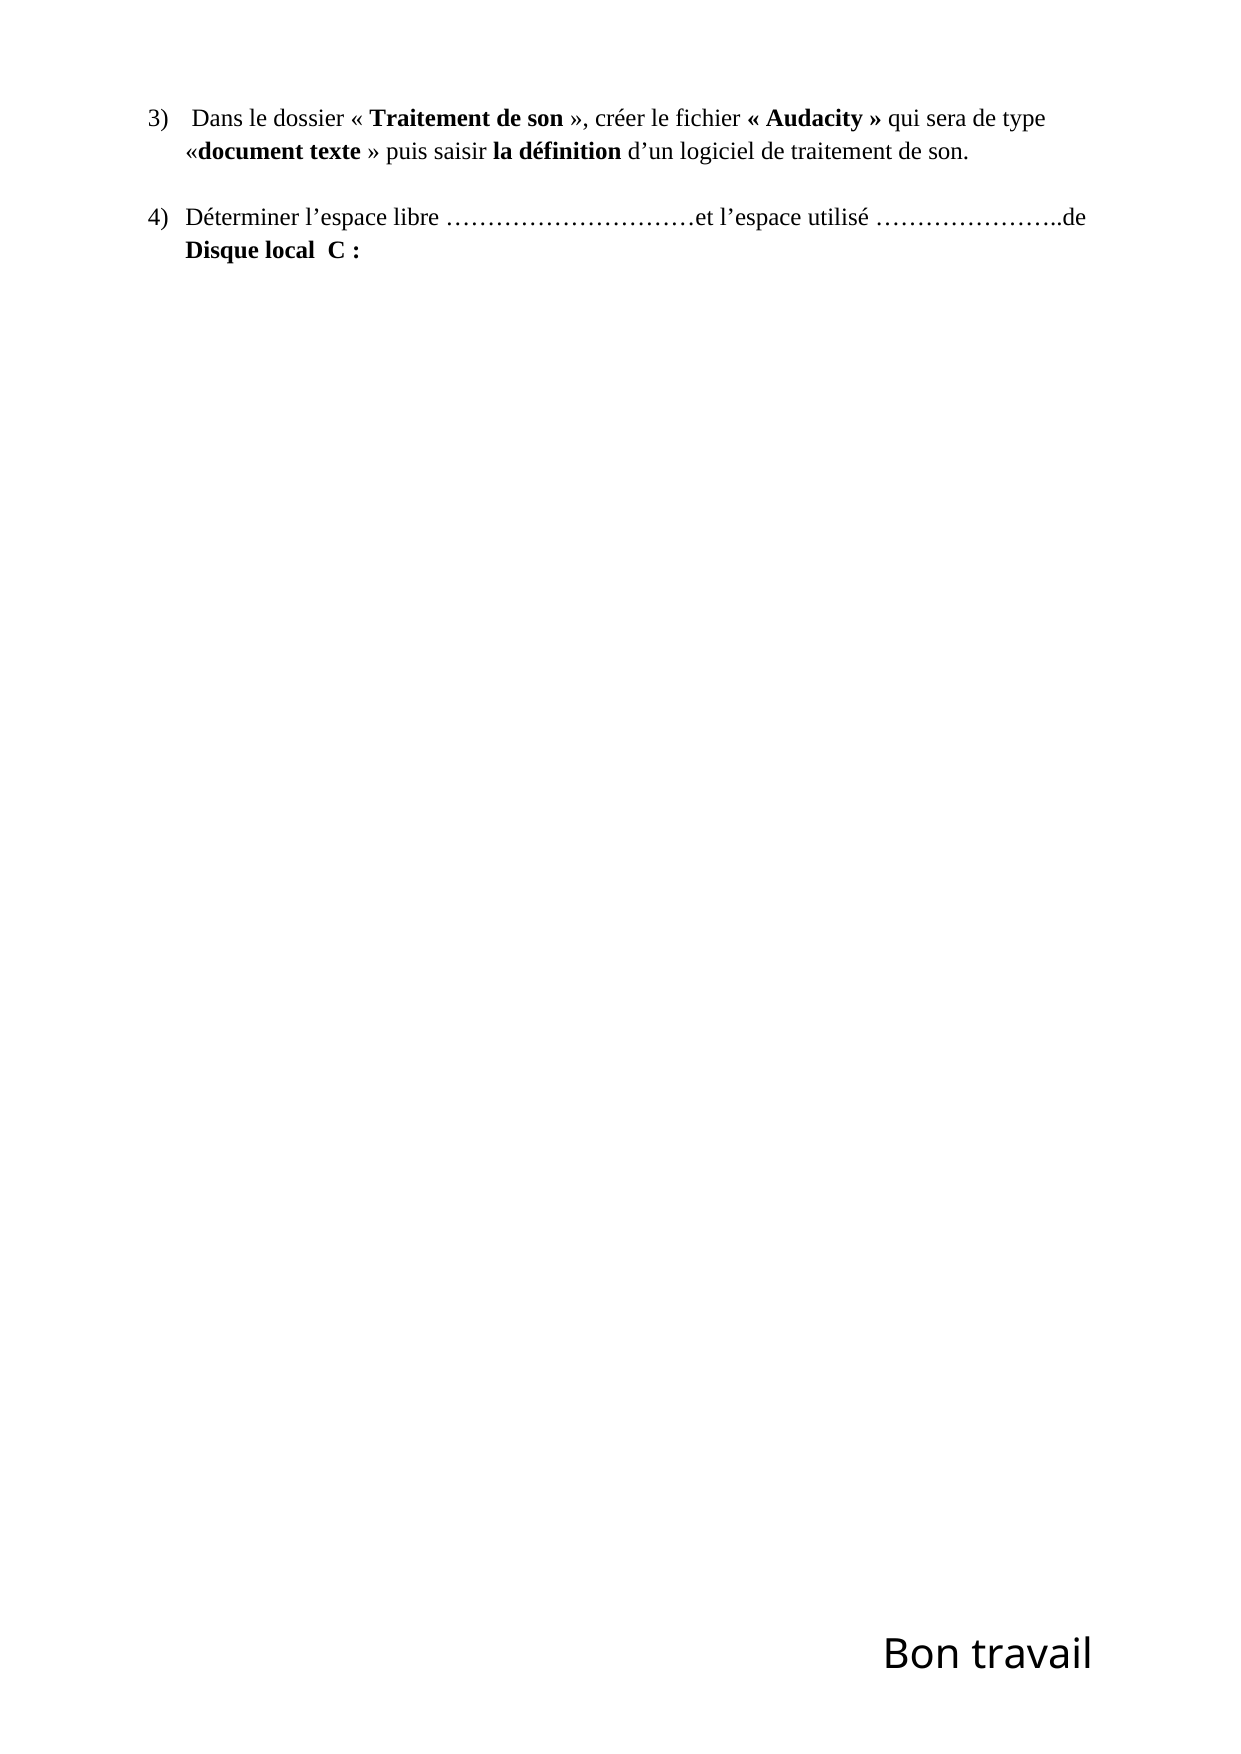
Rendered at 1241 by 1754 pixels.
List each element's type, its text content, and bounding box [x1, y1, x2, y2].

list Déterminer l’espace libre …………………………et l’espace utilisé …………………..de Disque local C : [148, 202, 1093, 264]
list Dans le dossier « Traitement de son », créer le fichier « Audacity » qui sera de type «document texte » puis saisir la définition d’un logiciel de traitement de son. [148, 103, 1093, 165]
